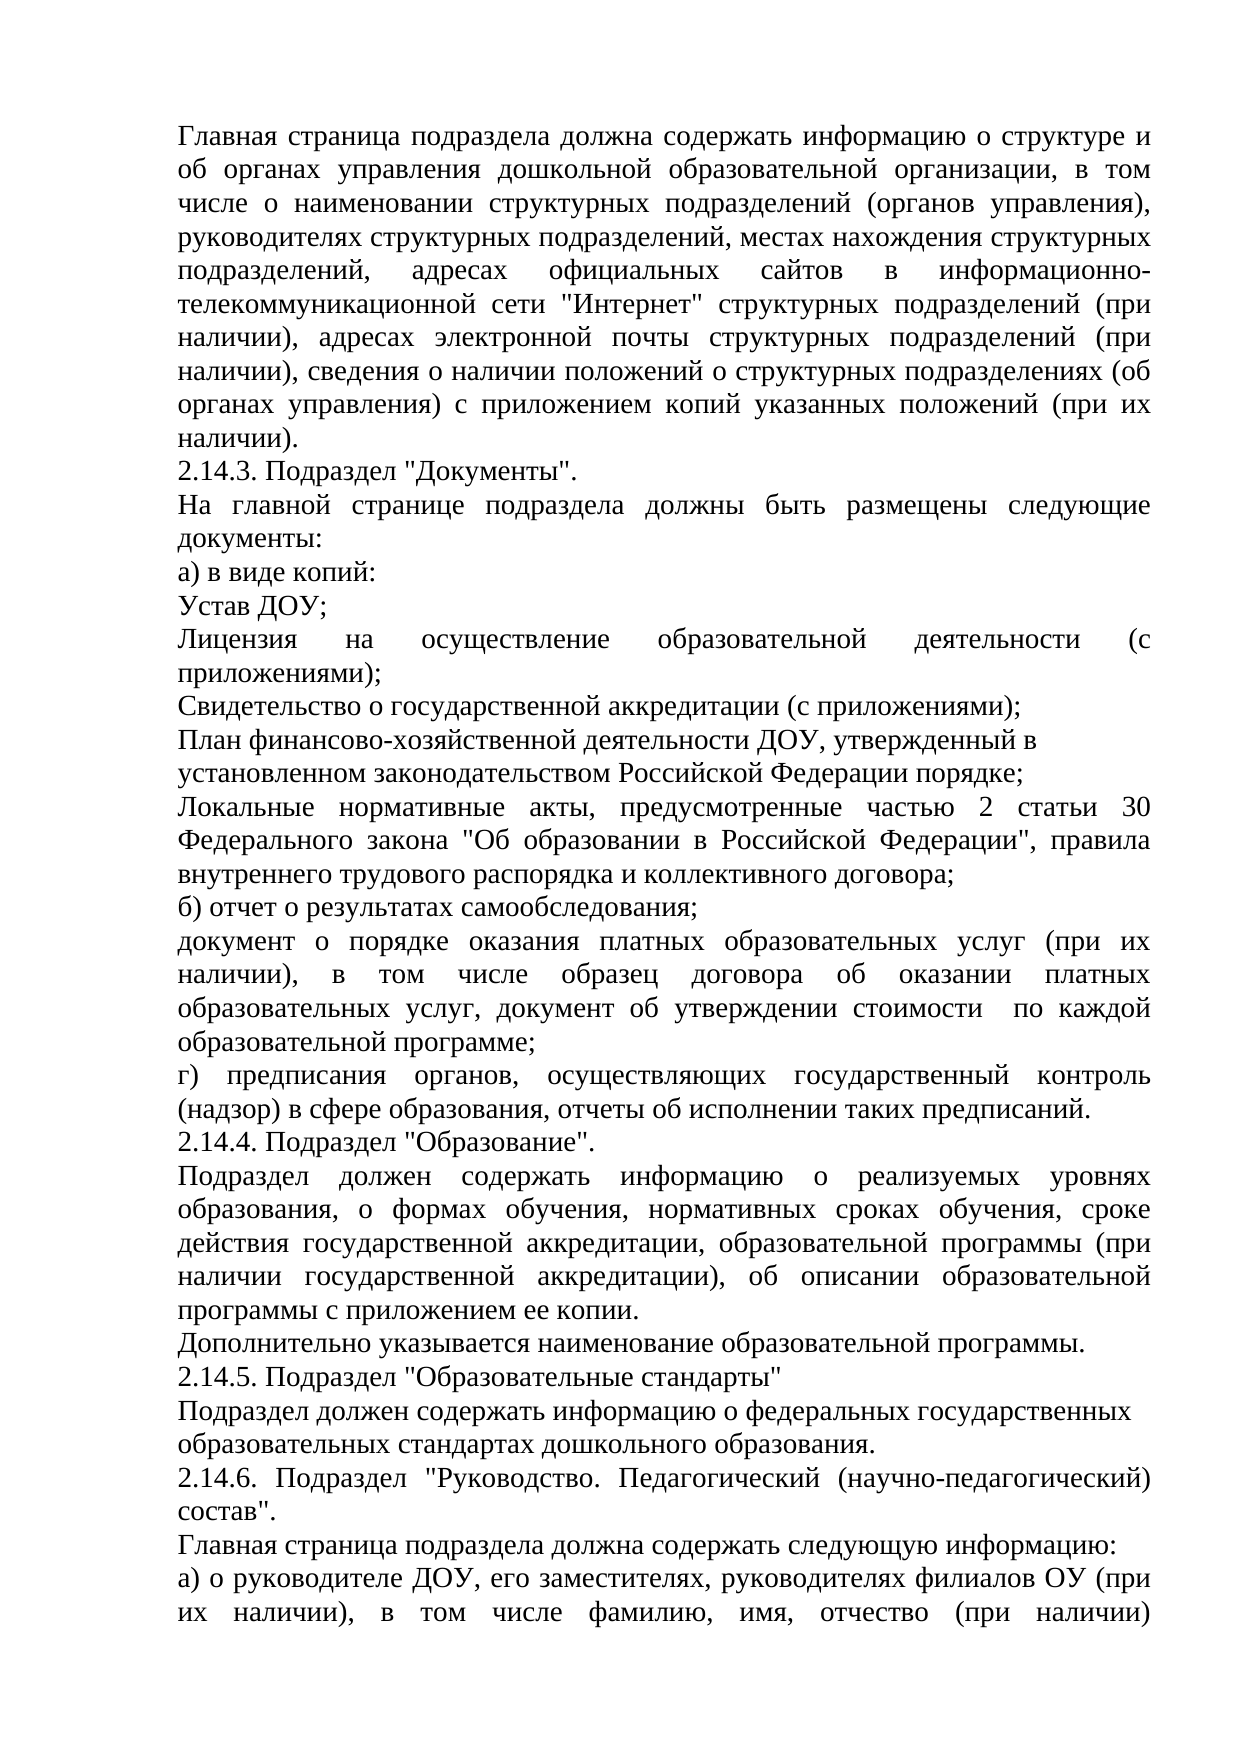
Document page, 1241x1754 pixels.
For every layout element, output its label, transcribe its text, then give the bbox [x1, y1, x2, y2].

text Подраздел должен содержать информацию о реализуемых уровнях образования, о формах обучения, нормативных сроках обучения, сроке действия государственной аккредитации, образовательной программы (при наличии государственной аккредитации), об описании образовательной программы с приложением ее копии. [177, 1158, 1152, 1326]
text 2.14.4. Подраздел "Образование". [177, 1124, 1152, 1158]
text Лицензия на осуществление образовательной деятельности (с приложениями); [177, 621, 1152, 688]
text Локальные нормативные акты, предусмотренные частью 2 статьи 30 Федерального закона "Об образовании в Российской Федерации", правила внутреннего трудового распорядка и коллективного договора; [177, 789, 1152, 889]
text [177, 1560, 1152, 1627]
text а) в виде копий: [177, 554, 1152, 588]
text Устав ДОУ; [177, 588, 1152, 621]
text 2.14.5. Подраздел "Образовательные стандарты" [177, 1359, 1152, 1393]
text Главная страница подраздела должна содержать следующую информацию: [177, 1527, 1152, 1560]
text Подраздел должен содержать информацию о федеральных государственных [177, 1393, 1152, 1426]
text установленном законодательством Российской Федерации порядке; [177, 755, 1152, 789]
text 2.14.3. Подраздел "Документы". [177, 453, 1152, 487]
text План финансово-хозяйственной деятельности ДОУ, утвержденный в [177, 722, 1152, 755]
text На главной странице подраздела должны быть размещены следующие документы: [177, 487, 1152, 554]
text Главная страница подраздела должна содержать информацию о структуре и об органах управления дошкольной образовательной организации, в том числе о наименовании структурных подразделений (органов управления), руководителях структурных подразделений, местах нахождения структурных подразделений, адресах официальных сайтов в информационно- телекоммуникационной сети "Интернет" структурных подразделений (при наличии), адресах электронной почты структурных подразделений (при наличии), сведения о наличии положений о структурных подразделениях (об органах управления) с приложением копий указанных положений (при их наличии). [177, 118, 1152, 453]
text документ о порядке оказания платных образовательных услуг (при их наличии), в том числе образец договора об оказании платных образовательных услуг, документ об утверждении стоимости по каждой образовательной программе; [177, 923, 1152, 1057]
text Дополнительно указывается наименование образовательной программы. [177, 1326, 1152, 1359]
text образовательных стандартах дошкольного образования. [177, 1426, 1152, 1460]
text Свидетельство о государственной аккредитации (с приложениями); [177, 688, 1152, 722]
text 2.14.6. Подраздел "Руководство. Педагогический (научно-педагогический) состав". [177, 1460, 1152, 1527]
text г) предписания органов, осуществляющих государственный контроль (надзор) в сфере образования, отчеты об исполнении таких предписаний. [177, 1057, 1152, 1124]
text б) отчет о результатах самообследования; [177, 889, 1152, 923]
